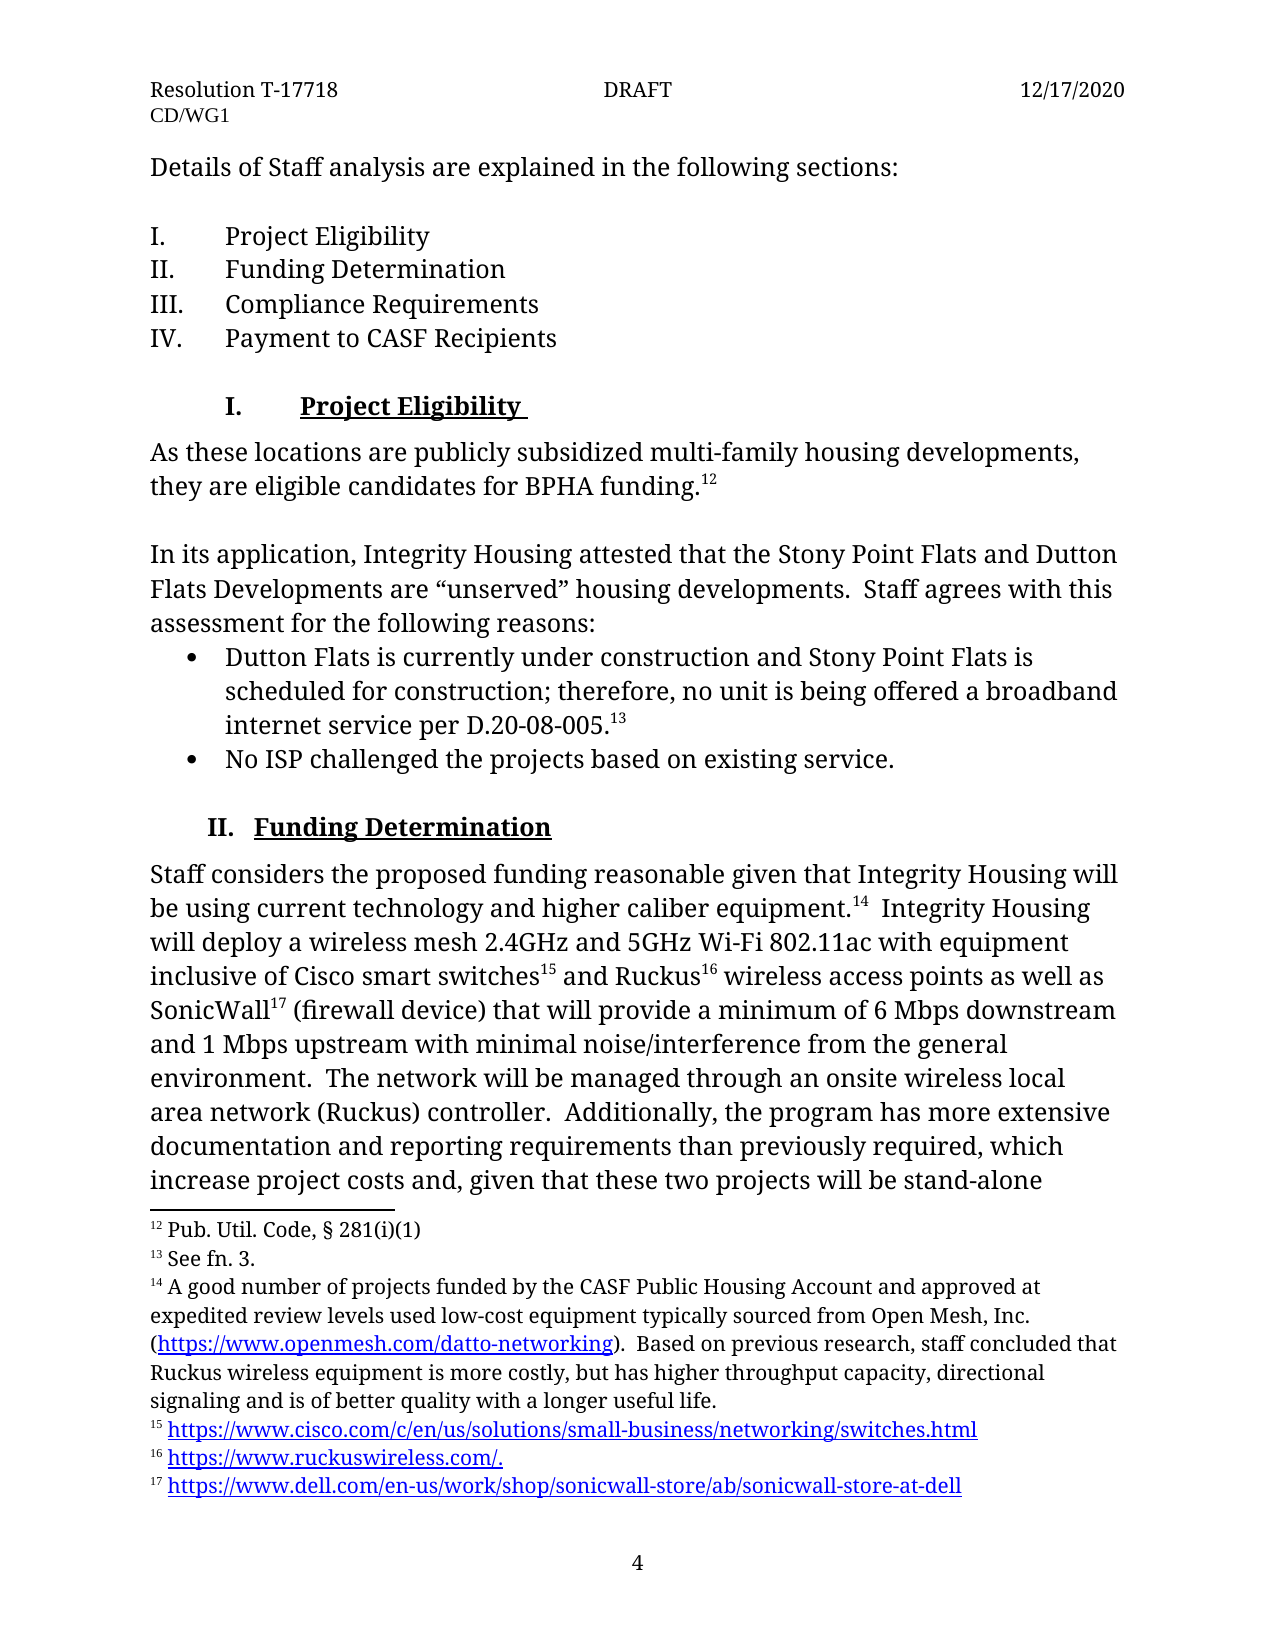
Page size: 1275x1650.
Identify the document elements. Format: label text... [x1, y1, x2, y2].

text In its application, Integrity Housing attested that the Stony Point Flats and Dutton Flats Developments are “unserved” housing developments. Staff agrees with this assessment for the following reasons: [150, 537, 1125, 639]
subtitle Project Eligibility [225, 388, 1125, 422]
subtitle Funding Determination [207, 810, 1125, 844]
text III. Compliance Requirements [150, 286, 1125, 320]
text Details of Staff analysis are explained in the following sections: [150, 150, 1125, 184]
list Dutton Flats is currently under construction and Stony Point Flats is scheduled for construction; therefore, no unit is being offered a broadband internet service per D.20-08-005. [187, 639, 1125, 742]
text II. Funding Determination [150, 252, 1125, 286]
text I. Project Eligibility [150, 218, 1125, 252]
text IV. Payment to CASF Recipients [150, 320, 1125, 354]
list No ISP challenged the projects based on existing service. [187, 742, 1125, 776]
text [150, 856, 1125, 1197]
text As these locations are publicly subsidized multi-family housing developments, they are eligible candidates for BPHA funding. [150, 435, 1125, 503]
